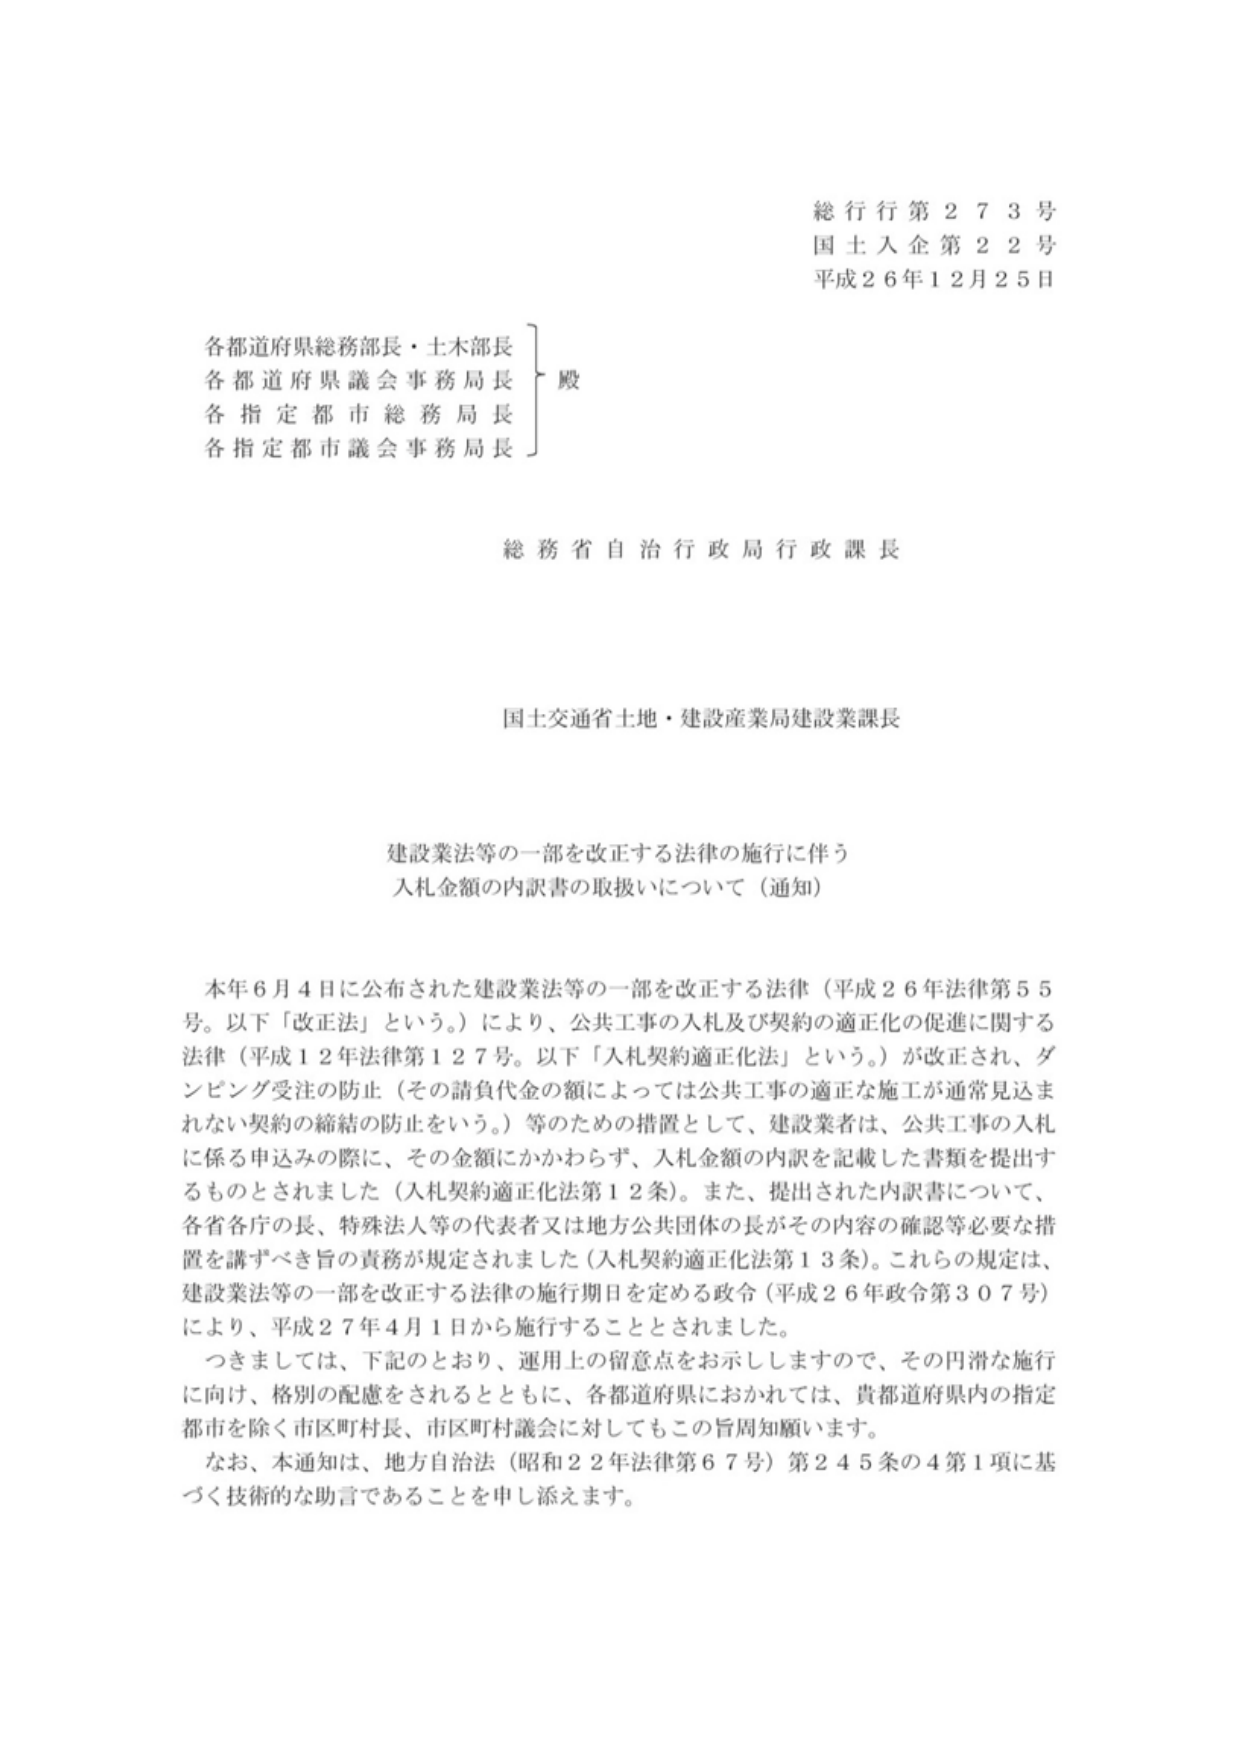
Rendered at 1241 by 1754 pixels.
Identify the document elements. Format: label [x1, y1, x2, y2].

picture [75, 89, 1163, 1658]
